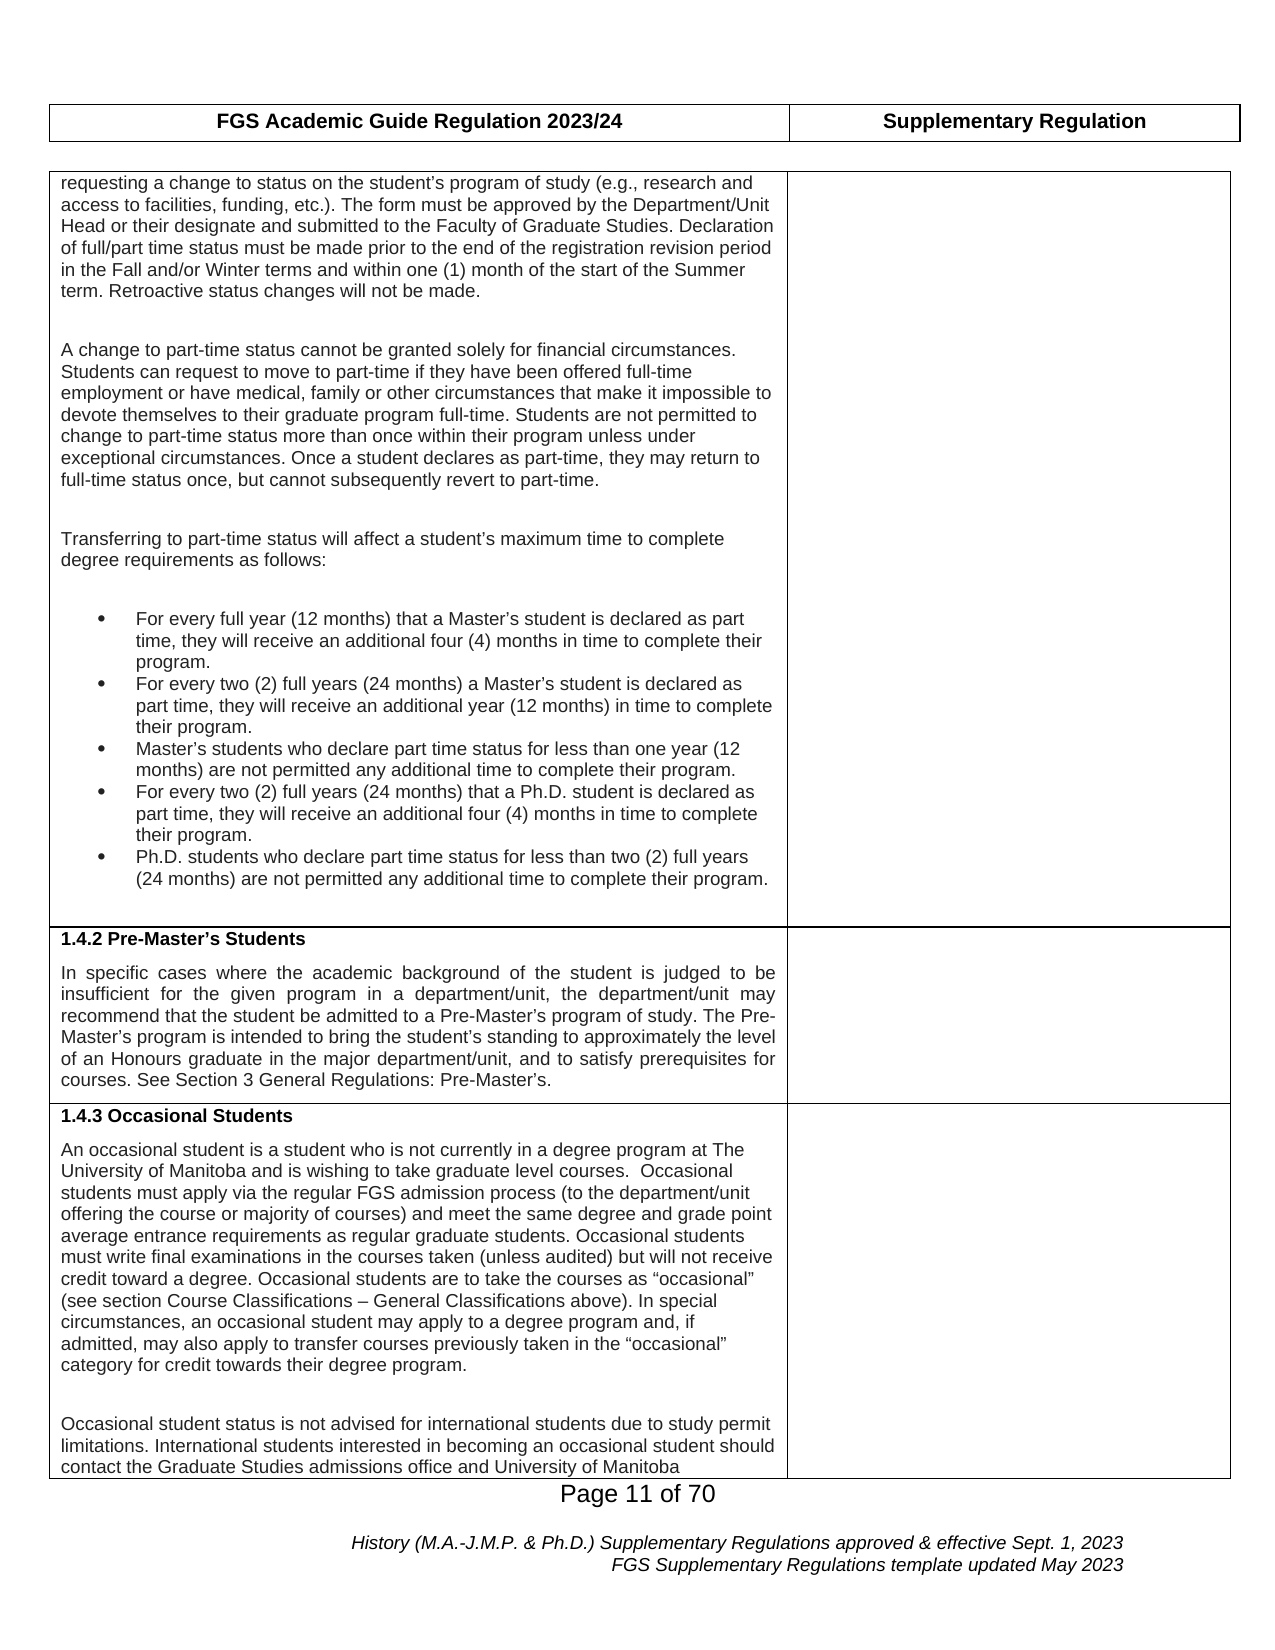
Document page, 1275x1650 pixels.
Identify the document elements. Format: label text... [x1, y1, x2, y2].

table_cell [788, 928, 1230, 1103]
table_cell 1.4.2 Pre-Master’s Students In specific cases where the academic background of the student is judged to be insufficient for the given program in a department/unit, the department/unit may recommend that the student be admitted to a Pre-Master’s program of study. The Pre-Master’s program is intended to bring the student’s standing to approximately the level of an Honours graduate in the major department/unit, and to satisfy prerequisites for courses. See Section 3 General Regulations: Pre-Master’s. [50, 928, 787, 1103]
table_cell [50, 172, 787, 926]
table_cell [788, 172, 1230, 926]
table_cell [788, 1104, 1230, 1478]
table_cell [50, 1104, 787, 1478]
